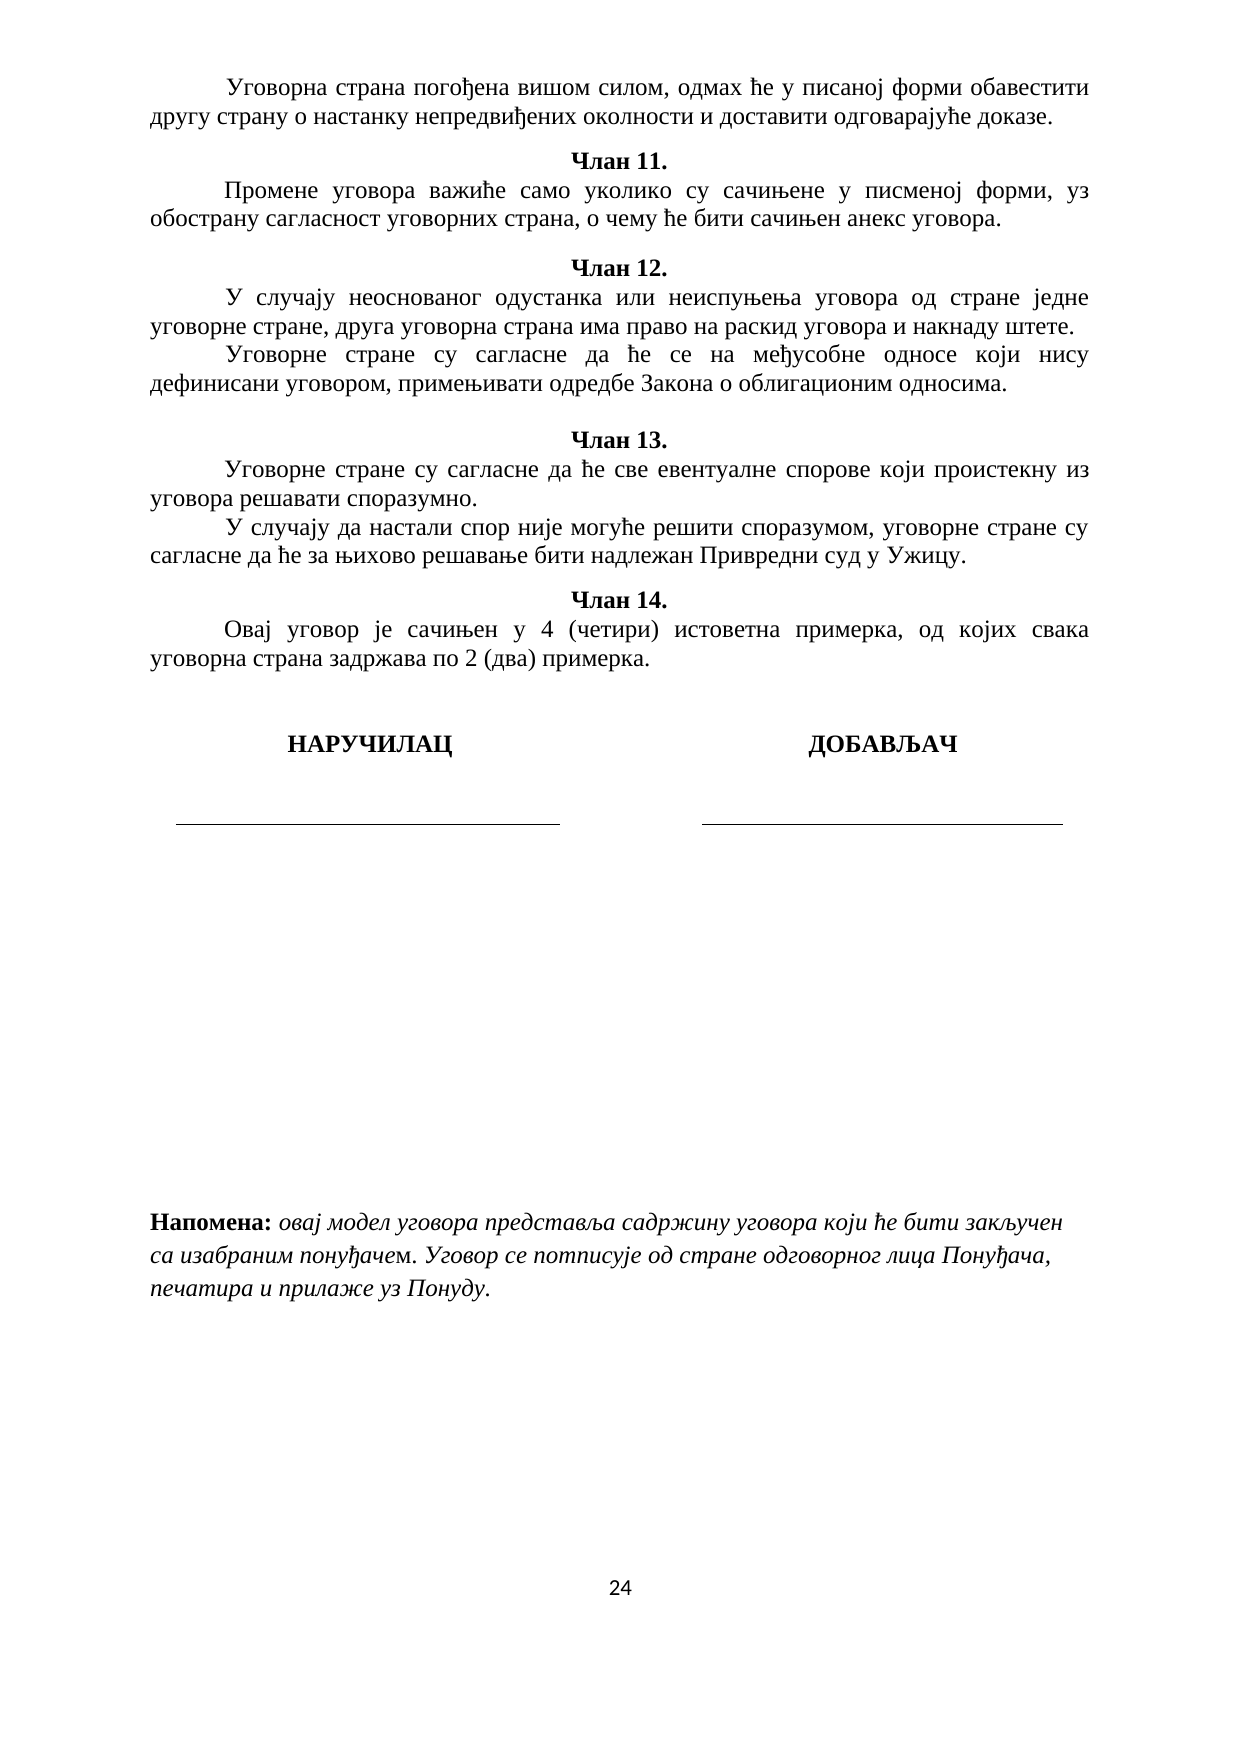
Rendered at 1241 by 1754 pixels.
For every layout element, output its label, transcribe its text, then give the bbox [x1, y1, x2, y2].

text Уговорне стране су сагласне да ће се на међусобне односе који нису дефинисани уговором, примењивати одредбе Закона о облигационим односима. [150, 339, 1090, 397]
text Уговорна страна погођена вишом силом, одмах ће у писаној форми обавестити другу страну о настанку непредвиђених околности и доставити одговарајуће доказе. [150, 72, 1090, 130]
text Овај уговор је сачињен у 4 (четири) истоветна примерка, од којих свака уговорна страна задржава по 2 (два) примерка. [150, 614, 1090, 671]
text Напомена: овај модел уговора представља садржину уговора који ће бити закључен са изабраним понуђачем. Уговор се потписује од стране одговорног лица Понуђача, печатира и прилаже уз Понуду. [150, 1207, 1090, 1302]
text Члан 14. [571, 585, 1090, 614]
text Уговорне стране су сагласне да ће све евентуалне спорове који проистекну из уговора решавати споразумно. [150, 454, 1090, 512]
text Члан 12. [571, 253, 1090, 282]
text У случају неоснованог одустанка или неиспуњења уговора од стране једне уговорне стране, друга уговорна страна има право на раскид уговора и накнаду штете. [150, 282, 1090, 339]
text Члан 11. [571, 146, 1090, 175]
text Промене уговора важиће само уколико су сачињене у писменој форми, уз обострану сагласност уговорних страна, о чему ће бити сачињен анекс уговора. [150, 175, 1090, 232]
text Члан 13. [571, 426, 1090, 454]
text У случају да настали спор није могуће решити споразумом, уговорне стране су сагласне да ће за њихово решавање бити надлежан Привредни суд у Ужицу. [150, 512, 1090, 569]
text НАРУЧИЛАЦ ДОБАВЉАЧ [287, 729, 1090, 758]
